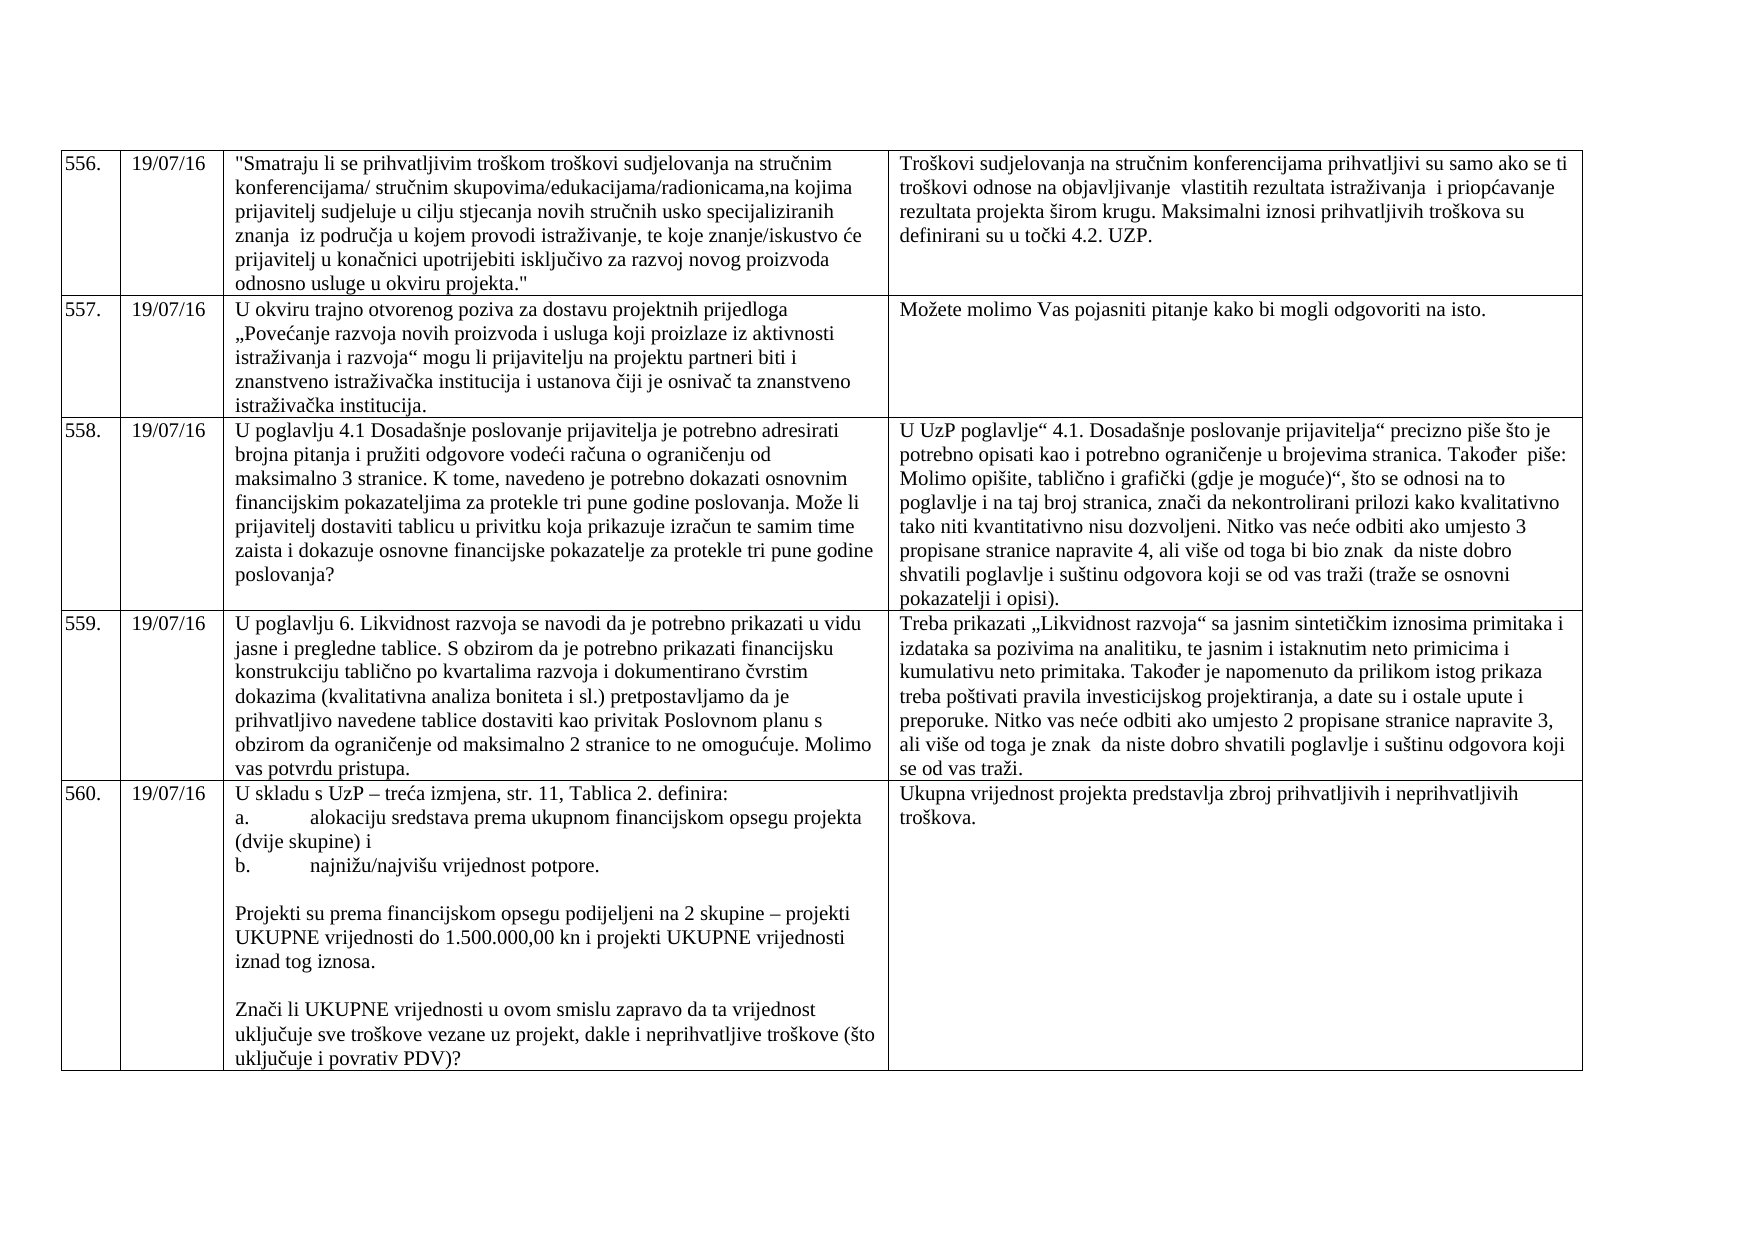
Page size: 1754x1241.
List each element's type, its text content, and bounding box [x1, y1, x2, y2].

table_cell Ukupna vrijednost projekta predstavlja zbroj prihvatljivih i neprihvatljivih troškova. [889, 781, 1582, 1069]
table_cell Možete molimo Vas pojasniti pitanje kako bi mogli odgovoriti na isto. [889, 296, 1582, 417]
table_cell 19/07/16 [121, 418, 223, 610]
table_cell U UzP poglavlje“ 4.1. Dosadašnje poslovanje prijavitelja“ precizno piše što je potrebno opisati kao i potrebno ograničenje u brojevima stranica. Također piše: Molimo opišite, tablično i grafički (gdje je moguće)“, što se odnosi na to poglavlje i na taj broj stranica, znači da nekontrolirani prilozi kako kvalitativno tako niti kvantitativno nisu dozvoljeni. Nitko vas neće odbiti ako umjesto 3 propisane stranice napravite 4, ali više od toga bi bio znak da niste dobro shvatili poglavlje i suštinu odgovora koji se od vas traži (traže se osnovni pokazatelji i opisi). [889, 418, 1582, 610]
table_cell [62, 611, 120, 780]
table_cell 19/07/16 [121, 296, 223, 417]
table_cell [62, 781, 120, 1069]
table_cell 19/07/16 [121, 611, 223, 780]
table_cell [62, 151, 120, 295]
table_cell "Smatraju li se prihvatljivim troškom troškovi sudjelovanja na stručnim konferencijama/ stručnim skupovima/edukacijama/radionicama,na kojima prijavitelj sudjeluje u cilju stjecanja novih stručnih usko specijaliziranih znanja iz područja u kojem provodi istraživanje, te koje znanje/iskustvo će prijavitelj u konačnici upotrijebiti isključivo za razvoj novog proizvoda odnosno usluge u okviru projekta." [224, 151, 888, 295]
table_cell U skladu s UzP – treća izmjena, str. 11, Tablica 2. definira: a. alokaciju sredstava prema ukupnom financijskom opsegu projekta (dvije skupine) i b. najnižu/najvišu vrijednost potpore. Projekti su prema financijskom opsegu podijeljeni na 2 skupine – projekti UKUPNE vrijednosti do 1.500.000,00 kn i projekti UKUPNE vrijednosti iznad tog iznosa. Znači li UKUPNE vrijednosti u ovom smislu zapravo da ta vrijednost uključuje sve troškove vezane uz projekt, dakle i neprihvatljive troškove (što uključuje i povrativ PDV)? [224, 781, 888, 1069]
table_cell U poglavlju 6. Likvidnost razvoja se navodi da je potrebno prikazati u vidu jasne i pregledne tablice. S obzirom da je potrebno prikazati financijsku konstrukciju tablično po kvartalima razvoja i dokumentirano čvrstim dokazima (kvalitativna analiza boniteta i sl.) pretpostavljamo da je prihvatljivo navedene tablice dostaviti kao privitak Poslovnom planu s obzirom da ograničenje od maksimalno 2 stranice to ne omogućuje. Molimo vas potvrdu pristupa. [224, 611, 888, 780]
table_cell Troškovi sudjelovanja na stručnim konferencijama prihvatljivi su samo ako se ti troškovi odnose na objavljivanje vlastitih rezultata istraživanja i priopćavanje rezultata projekta širom krugu. Maksimalni iznosi prihvatljivih troškova su definirani su u točki 4.2. UZP. [889, 151, 1582, 295]
table_cell Treba prikazati „Likvidnost razvoja“ sa jasnim sintetičkim iznosima primitaka i izdataka sa pozivima na analitiku, te jasnim i istaknutim neto primicima i kumulativu neto primitaka. Također je napomenuto da prilikom istog prikaza treba poštivati pravila investicijskog projektiranja, a date su i ostale upute i preporuke. Nitko vas neće odbiti ako umjesto 2 propisane stranice napravite 3, ali više od toga je znak da niste dobro shvatili poglavlje i suštinu odgovora koji se od vas traži. [889, 611, 1582, 780]
table_cell [62, 418, 120, 610]
table_cell U poglavlju 4.1 Dosadašnje poslovanje prijavitelja je potrebno adresirati brojna pitanja i pružiti odgovore vodeći računa o ograničenju od maksimalno 3 stranice. K tome, navedeno je potrebno dokazati osnovnim financijskim pokazateljima za protekle tri pune godine poslovanja. Može li prijavitelj dostaviti tablicu u privitku koja prikazuje izračun te samim time zaista i dokazuje osnovne financijske pokazatelje za protekle tri pune godine poslovanja? [224, 418, 888, 610]
table_cell 19/07/16 [121, 781, 223, 1069]
table_cell 19/07/16 [121, 151, 223, 295]
table_cell U okviru trajno otvorenog poziva za dostavu projektnih prijedloga „Povećanje razvoja novih proizvoda i usluga koji proizlaze iz aktivnosti istraživanja i razvoja“ mogu li prijavitelju na projektu partneri biti i znanstveno istraživačka institucija i ustanova čiji je osnivač ta znanstveno istraživačka institucija. [224, 296, 888, 417]
table_cell [62, 296, 120, 417]
